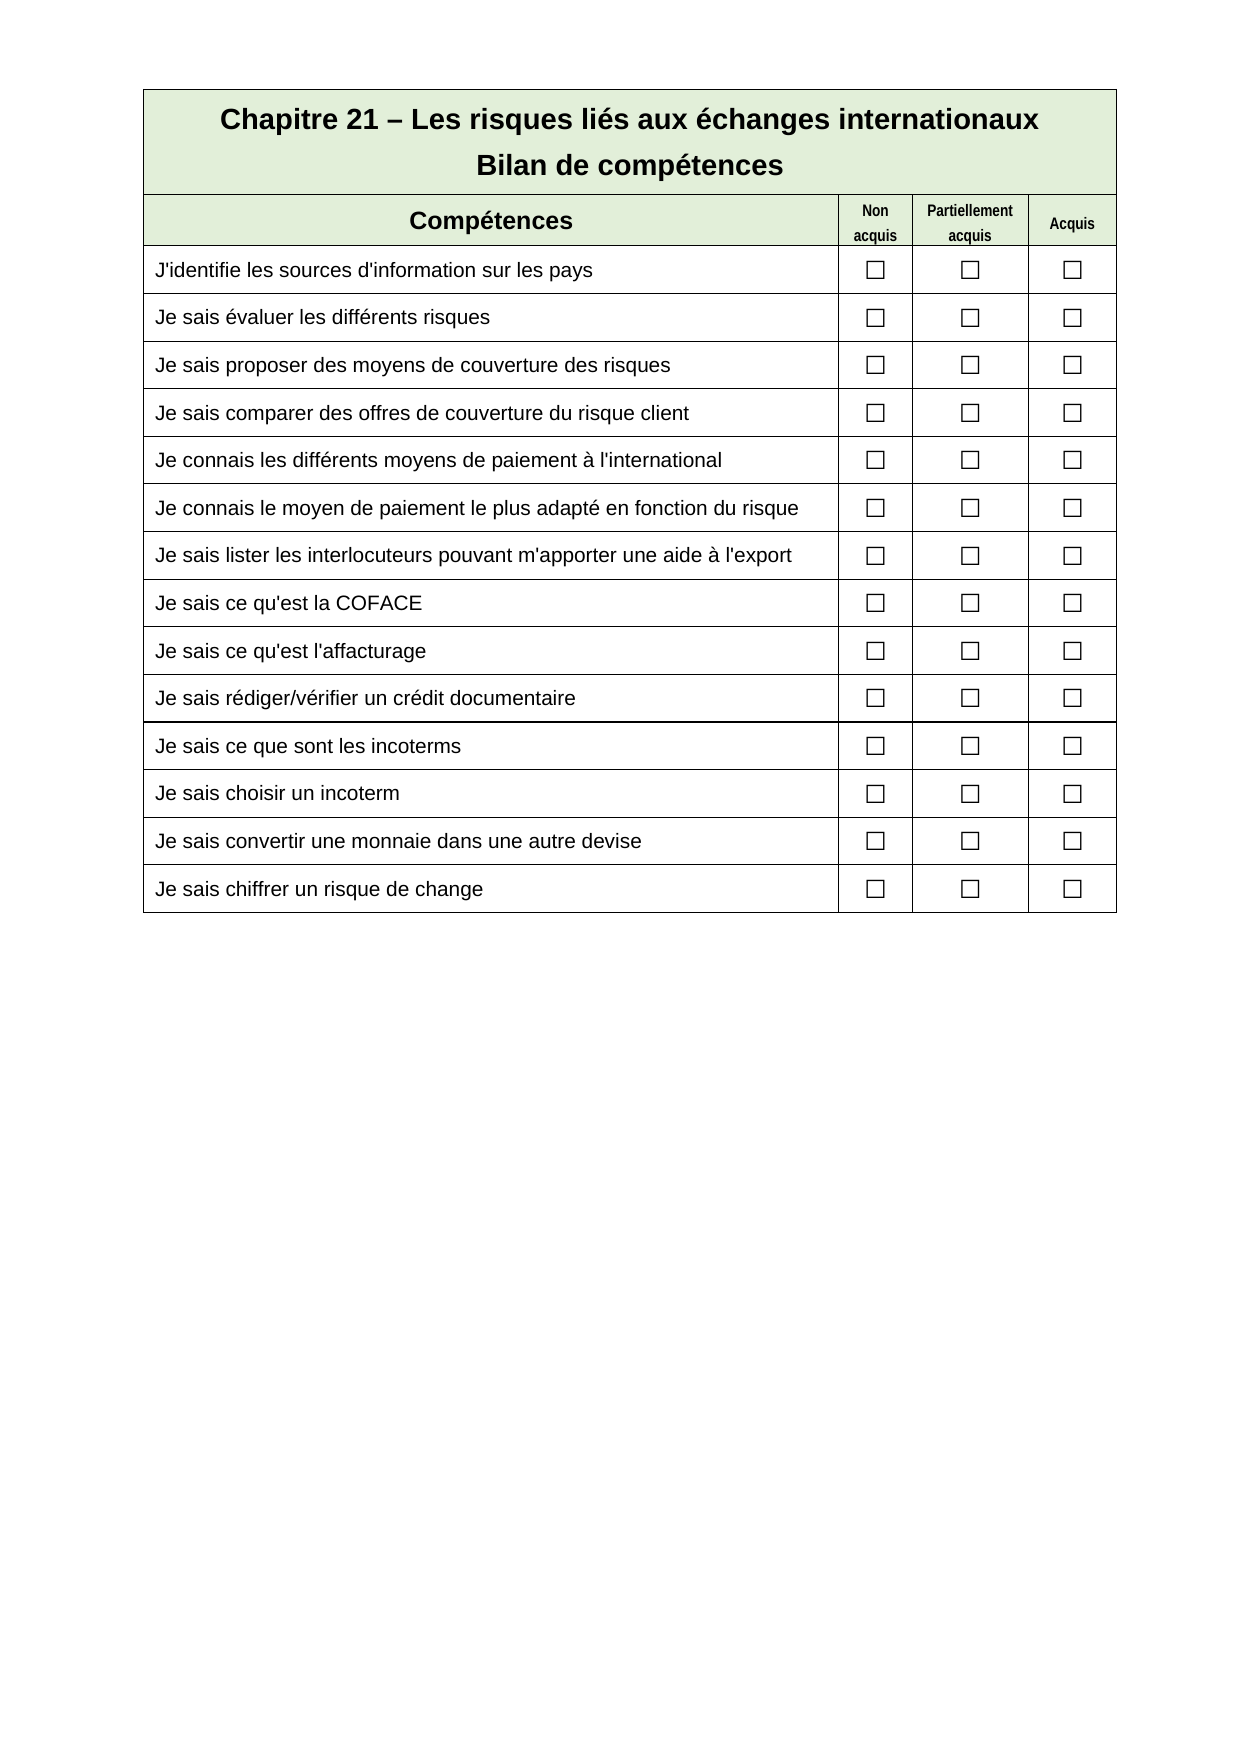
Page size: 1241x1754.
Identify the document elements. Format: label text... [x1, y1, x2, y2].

table_cell Je sais rédiger/vérifier un crédit documentaire [144, 675, 838, 721]
table_cell Je sais convertir une monnaie dans une autre devise [144, 818, 838, 864]
table_cell Je sais lister les interlocuteurs pouvant m'apporter une aide à l'export [144, 532, 838, 578]
table_cell Partiellement acquis [913, 195, 1028, 245]
table_cell Je sais ce qu'est l'affacturage [144, 627, 838, 674]
table_cell Je sais ce qu'est la COFACE [144, 580, 838, 626]
table_cell Je sais proposer des moyens de couverture des risques [144, 342, 838, 388]
table_cell Je sais comparer des offres de couverture du risque client [144, 389, 838, 436]
table_cell Je sais chiffrer un risque de change [144, 865, 838, 912]
table_cell Je sais ce que sont les incoterms [144, 723, 838, 769]
table_cell Je sais choisir un incoterm [144, 770, 838, 817]
table_cell J'identifie les sources d'information sur les pays [144, 246, 838, 293]
table_cell Acquis [1029, 195, 1116, 245]
table_cell Non acquis [839, 195, 912, 245]
table_header Chapitre 21 – Les risques liés aux échanges internationaux Bilan de compétences [144, 90, 1116, 194]
table_cell Je sais évaluer les différents risques [144, 294, 838, 341]
table_cell Je connais les différents moyens de paiement à l'international [144, 437, 838, 483]
table_cell Je connais le moyen de paiement le plus adapté en fonction du risque [144, 484, 838, 531]
table_cell Compétences [144, 195, 838, 245]
